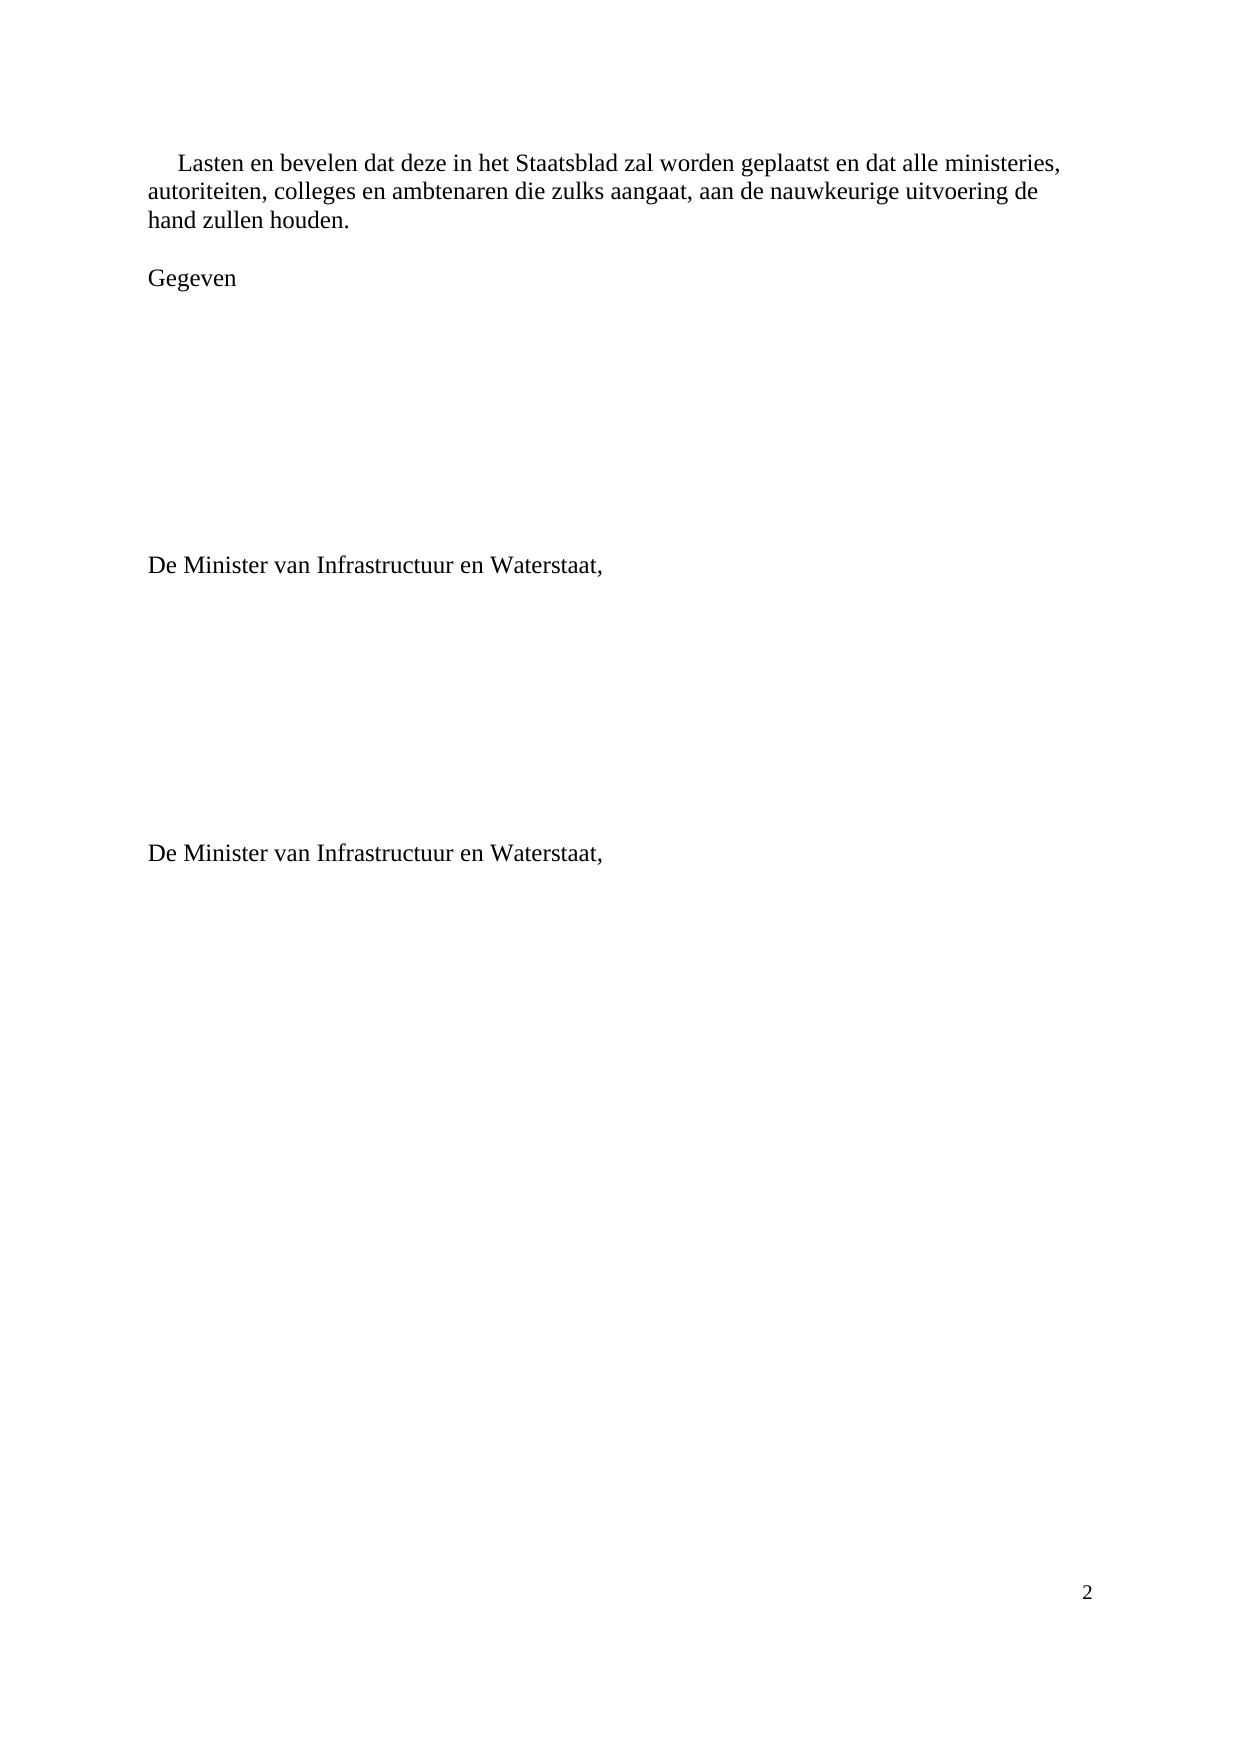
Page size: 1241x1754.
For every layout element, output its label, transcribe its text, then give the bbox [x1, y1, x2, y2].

text Lasten en bevelen dat deze in het Staatsblad zal worden geplaatst en dat alle ministeries, autoriteiten, colleges en ambtenaren die zulks aangaat, aan de nauwkeurige uitvoering de hand zullen houden. [148, 148, 1092, 234]
text Gegeven [148, 263, 1092, 291]
text De Minister van Infrastructuur en Waterstaat, [148, 838, 1092, 866]
text De Minister van Infrastructuur en Waterstaat, [148, 550, 1092, 579]
